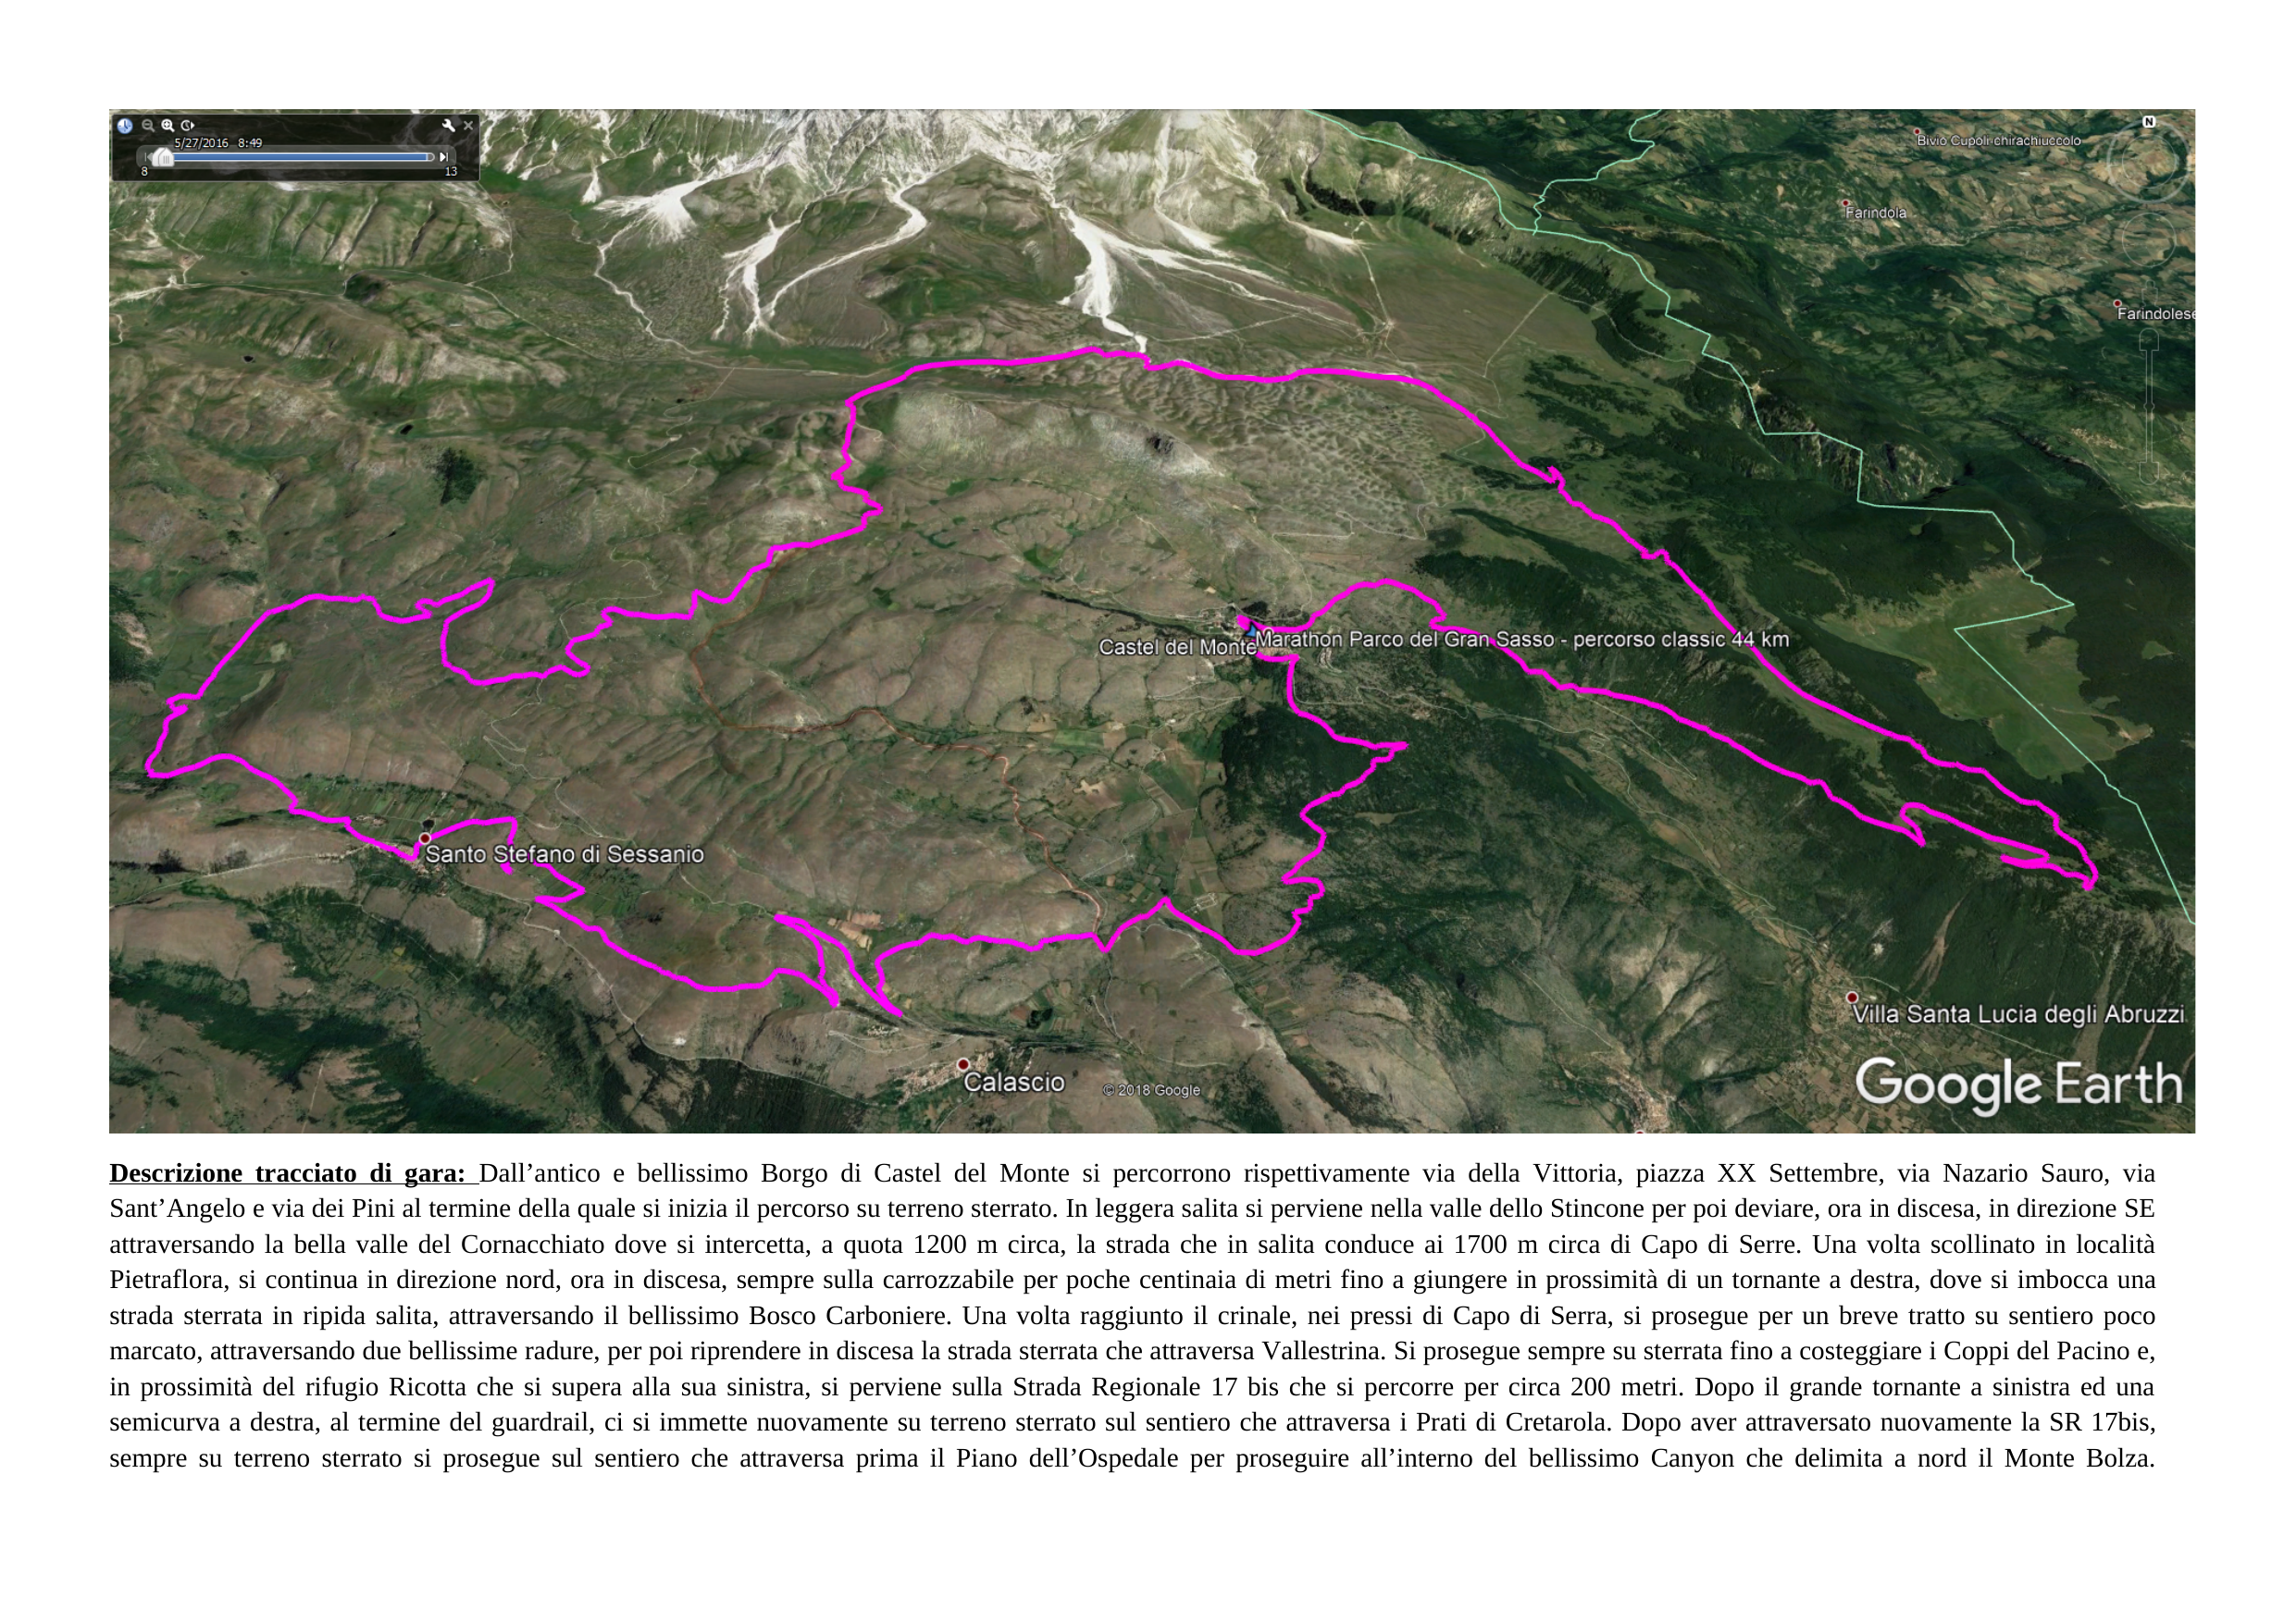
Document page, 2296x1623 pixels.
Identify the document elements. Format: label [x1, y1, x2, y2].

picture [109, 109, 2196, 1134]
text [109, 1157, 2159, 1473]
